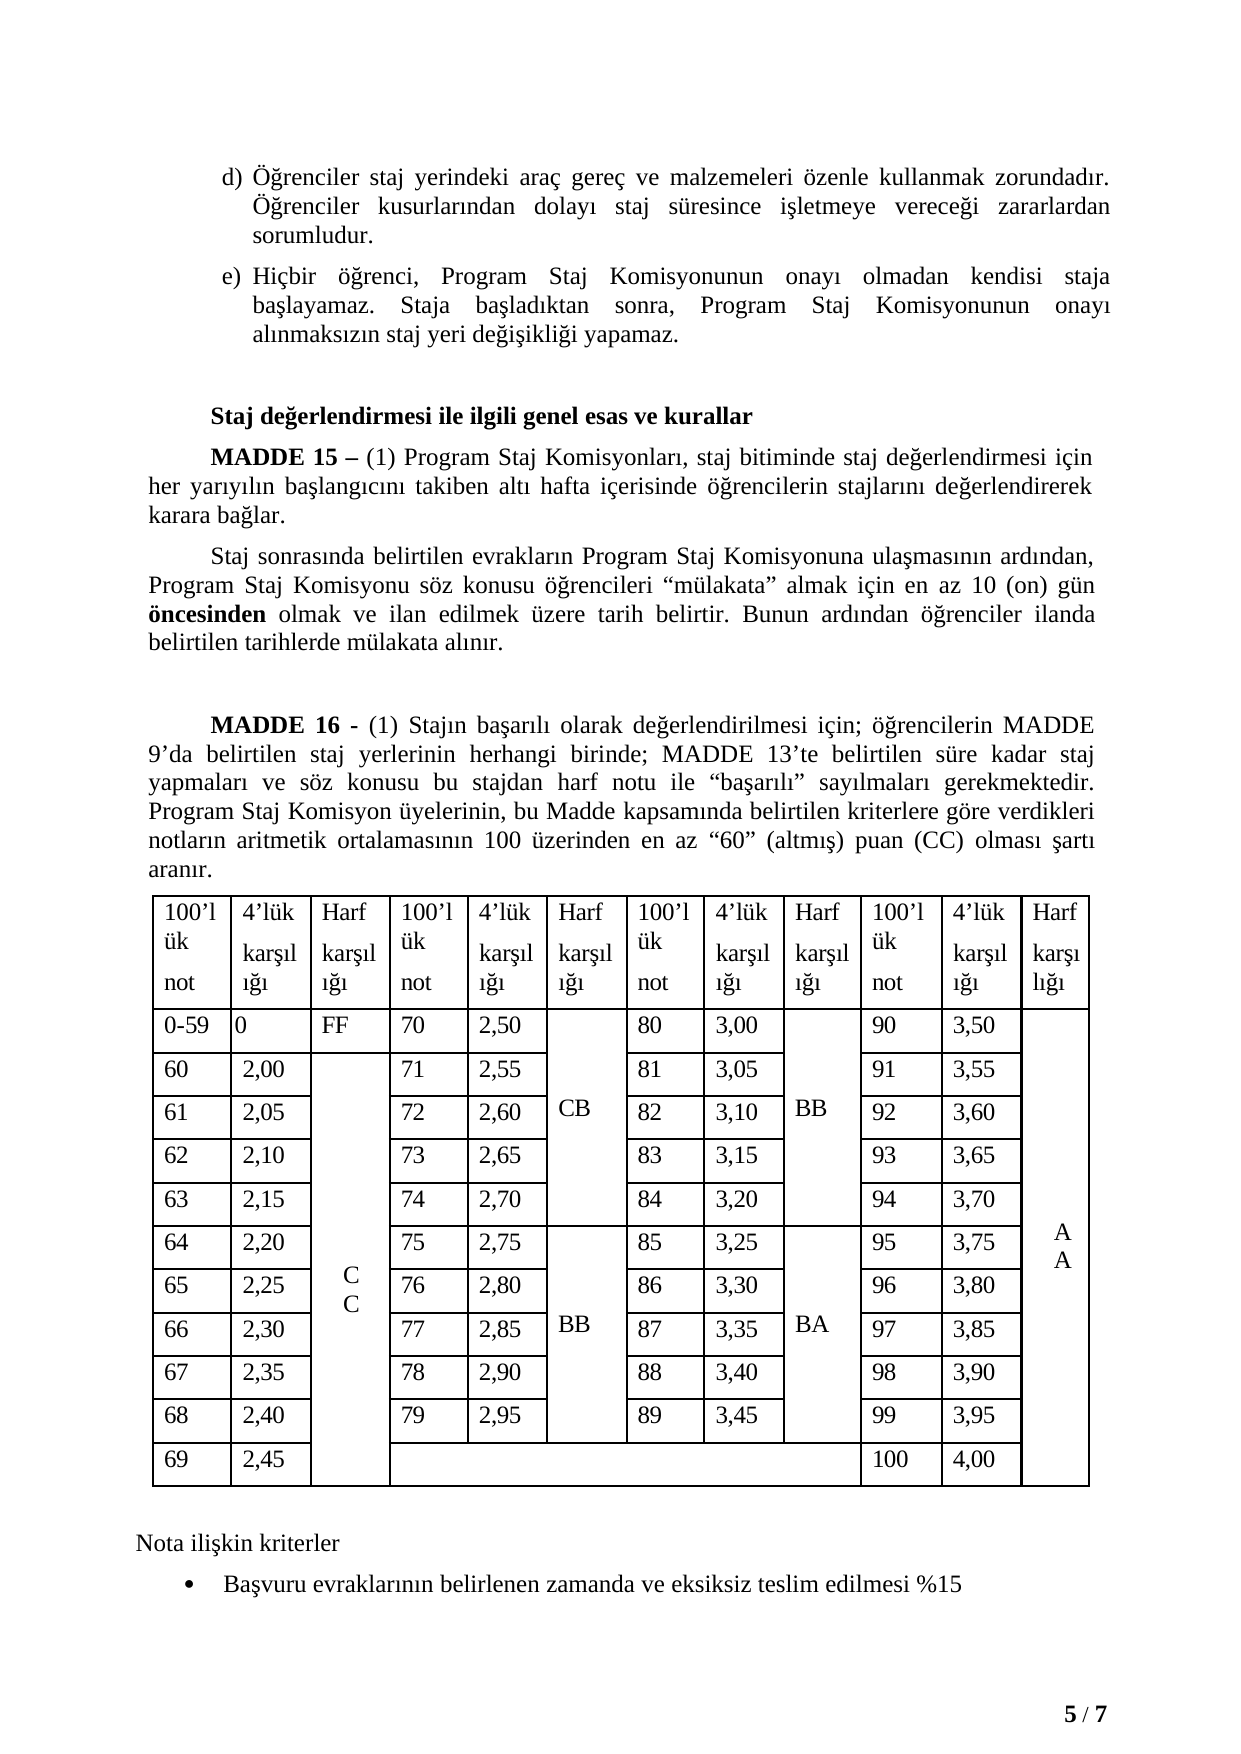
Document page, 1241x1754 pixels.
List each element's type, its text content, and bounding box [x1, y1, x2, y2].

table_cell 92 [862, 1097, 941, 1138]
table_cell 61 [154, 1097, 230, 1138]
table_cell 63 [154, 1184, 230, 1225]
table_cell 3,95 [943, 1400, 1020, 1442]
table_cell 60 [154, 1054, 230, 1095]
table_cell 98 [862, 1357, 941, 1398]
table_cell 97 [862, 1314, 941, 1355]
table_header Harf karşılığı [785, 897, 860, 1008]
table_cell 85 [628, 1227, 703, 1268]
table_header 100’lük not [862, 897, 941, 1008]
table_cell 2,85 [469, 1314, 546, 1355]
table_header Harf karşılığı [312, 897, 389, 1008]
table_cell 2,40 [232, 1400, 310, 1442]
table_cell 88 [628, 1357, 703, 1398]
table_cell 78 [391, 1357, 467, 1398]
table_cell 3,10 [705, 1097, 783, 1138]
table_header 4’lük karşılığı [469, 897, 546, 1008]
table_cell 72 [391, 1097, 467, 1138]
text MADDE 15 – (1) Program Staj Komisyonları, staj bitiminde staj değerlendirmesi için her yarıyılın başlangıcını takiben altı hafta içerisinde öğrencilerin stajlarını değerlendirerek karara bağlar. [148, 442, 1092, 529]
table_cell FF [312, 1010, 389, 1052]
list Öğrenciler staj yerindeki araç gereç ve malzemeleri özenle kullanmak zorundadır. Öğrenciler kusurlarından dolayı staj süresince işletmeye vereceği zararlardan sorumludur. [222, 162, 1111, 249]
table_cell 82 [628, 1097, 703, 1138]
table_header 4’lük karşılığı [705, 897, 783, 1008]
table_cell 84 [628, 1184, 703, 1225]
table_header 100’lük not [628, 897, 703, 1008]
table_cell 3,65 [943, 1140, 1020, 1182]
table_cell 3,80 [943, 1270, 1020, 1312]
table_cell 2,10 [232, 1140, 310, 1182]
table_cell 2,65 [469, 1140, 546, 1182]
table_cell 3,50 [943, 1010, 1020, 1052]
table_cell 65 [154, 1270, 230, 1312]
table_cell AA [1023, 1010, 1088, 1485]
table_cell BB [548, 1227, 626, 1442]
table_cell 2,55 [469, 1054, 546, 1095]
table_cell 2,90 [469, 1357, 546, 1398]
table_cell 2,25 [232, 1270, 310, 1312]
table_cell [391, 1444, 860, 1485]
table_cell CB [548, 1010, 626, 1225]
table_cell 3,45 [705, 1400, 783, 1442]
table_cell 2,70 [469, 1184, 546, 1225]
table_cell 62 [154, 1140, 230, 1182]
table_cell 80 [628, 1010, 703, 1052]
table_cell 3,40 [705, 1357, 783, 1398]
table_header 4’lük karşılığı [232, 897, 310, 1008]
table_cell 4,00 [943, 1444, 1020, 1485]
table_cell 3,00 [705, 1010, 783, 1052]
table_cell 73 [391, 1140, 467, 1182]
table_cell 3,35 [705, 1314, 783, 1355]
table_cell 91 [862, 1054, 941, 1095]
table_cell 2,60 [469, 1097, 546, 1138]
table_cell 0-59 [154, 1010, 230, 1052]
table_cell 77 [391, 1314, 467, 1355]
table_cell 3,25 [705, 1227, 783, 1268]
table_cell 2,20 [232, 1227, 310, 1268]
subtitle Staj değerlendirmesi ile ilgili genel esas ve kurallar [148, 401, 1107, 430]
table_cell 3,20 [705, 1184, 783, 1225]
table_cell 71 [391, 1054, 467, 1095]
table_cell 3,05 [705, 1054, 783, 1095]
table_cell 3,15 [705, 1140, 783, 1182]
table_cell 66 [154, 1314, 230, 1355]
table_cell 2,05 [232, 1097, 310, 1138]
table_cell 2,30 [232, 1314, 310, 1355]
table_cell 83 [628, 1140, 703, 1182]
table_cell 86 [628, 1270, 703, 1312]
table_cell 3,60 [943, 1097, 1020, 1138]
table_header 100’lük not [154, 897, 230, 1008]
table_header Harf karşılığı [1023, 897, 1088, 1008]
table_cell 2,75 [469, 1227, 546, 1268]
table_cell 2,00 [232, 1054, 310, 1095]
table_cell 2,95 [469, 1400, 546, 1442]
table_cell 89 [628, 1400, 703, 1442]
text MADDE 16 - (1) Stajın başarılı olarak değerlendirilmesi için; öğrencilerin MADDE 9’da belirtilen staj yerlerinin herhangi birinde; MADDE 13’te belirtilen süre kadar staj yapmaları ve söz konusu bu stajdan harf notu ile “başarılı” sayılmaları gerekmektedir. Program Staj Komisyon üyelerinin, bu Madde kapsamında belirtilen kriterlere göre verdikleri notların aritmetik ortalamasının 100 üzerinden en az “60” (altmış) puan (CC) olması şartı aranır. [148, 710, 1095, 882]
table_cell 3,55 [943, 1054, 1020, 1095]
text Nota ilişkin kriterler [135, 1528, 1107, 1557]
table_cell 99 [862, 1400, 941, 1442]
table_cell 2,15 [232, 1184, 310, 1225]
table_cell BB [785, 1010, 860, 1225]
table_cell 90 [862, 1010, 941, 1052]
table_cell 2,50 [469, 1010, 546, 1052]
table_cell 67 [154, 1357, 230, 1398]
table_cell 76 [391, 1270, 467, 1312]
table_cell 96 [862, 1270, 941, 1312]
table_cell 2,80 [469, 1270, 546, 1312]
table_cell 70 [391, 1010, 467, 1052]
table_cell 95 [862, 1227, 941, 1268]
table_cell BA [785, 1227, 860, 1442]
table_cell 2,45 [232, 1444, 310, 1485]
table_header 100’lük not [391, 897, 467, 1008]
table_cell 3,85 [943, 1314, 1020, 1355]
table_cell 94 [862, 1184, 941, 1225]
subtitle Hiçbir öğrenci, Program Staj Komisyonunun onayı olmadan kendisi staja başlayamaz. Staja başladıktan sonra, Program Staj Komisyonunun onayı alınmaksızın staj yeri değişikliği yapamaz. [222, 261, 1111, 347]
table_cell 79 [391, 1400, 467, 1442]
table_cell 81 [628, 1054, 703, 1095]
table_cell 93 [862, 1140, 941, 1182]
table_cell 74 [391, 1184, 467, 1225]
table_cell CC [312, 1054, 389, 1485]
table_cell 64 [154, 1227, 230, 1268]
table_cell 3,30 [705, 1270, 783, 1312]
table_header Harf karşılığı [548, 897, 626, 1008]
table_header 4’lük karşılığı [943, 897, 1020, 1008]
table_cell 3,90 [943, 1357, 1020, 1398]
table_cell 2,35 [232, 1357, 310, 1398]
table_cell 100 [862, 1444, 941, 1485]
table_cell 68 [154, 1400, 230, 1442]
list Başvuru evraklarının belirlenen zamanda ve eksiksiz teslim edilmesi %15 [185, 1569, 1107, 1598]
table_cell 87 [628, 1314, 703, 1355]
table_cell 3,70 [943, 1184, 1020, 1225]
table_cell 75 [391, 1227, 467, 1268]
table_cell 3,75 [943, 1227, 1020, 1268]
text Staj sonrasında belirtilen evrakların Program Staj Komisyonuna ulaşmasının ardından, Program Staj Komisyonu söz konusu öğrencileri “mülakata” almak için en az 10 (on) gün öncesinden olmak ve ilan edilmek üzere tarih belirtir. Bunun ardından öğrenciler ilanda belirtilen tarihlerde mülakata alınır. [148, 541, 1095, 656]
table_cell 69 [154, 1444, 230, 1485]
table_cell 0 [232, 1010, 310, 1052]
